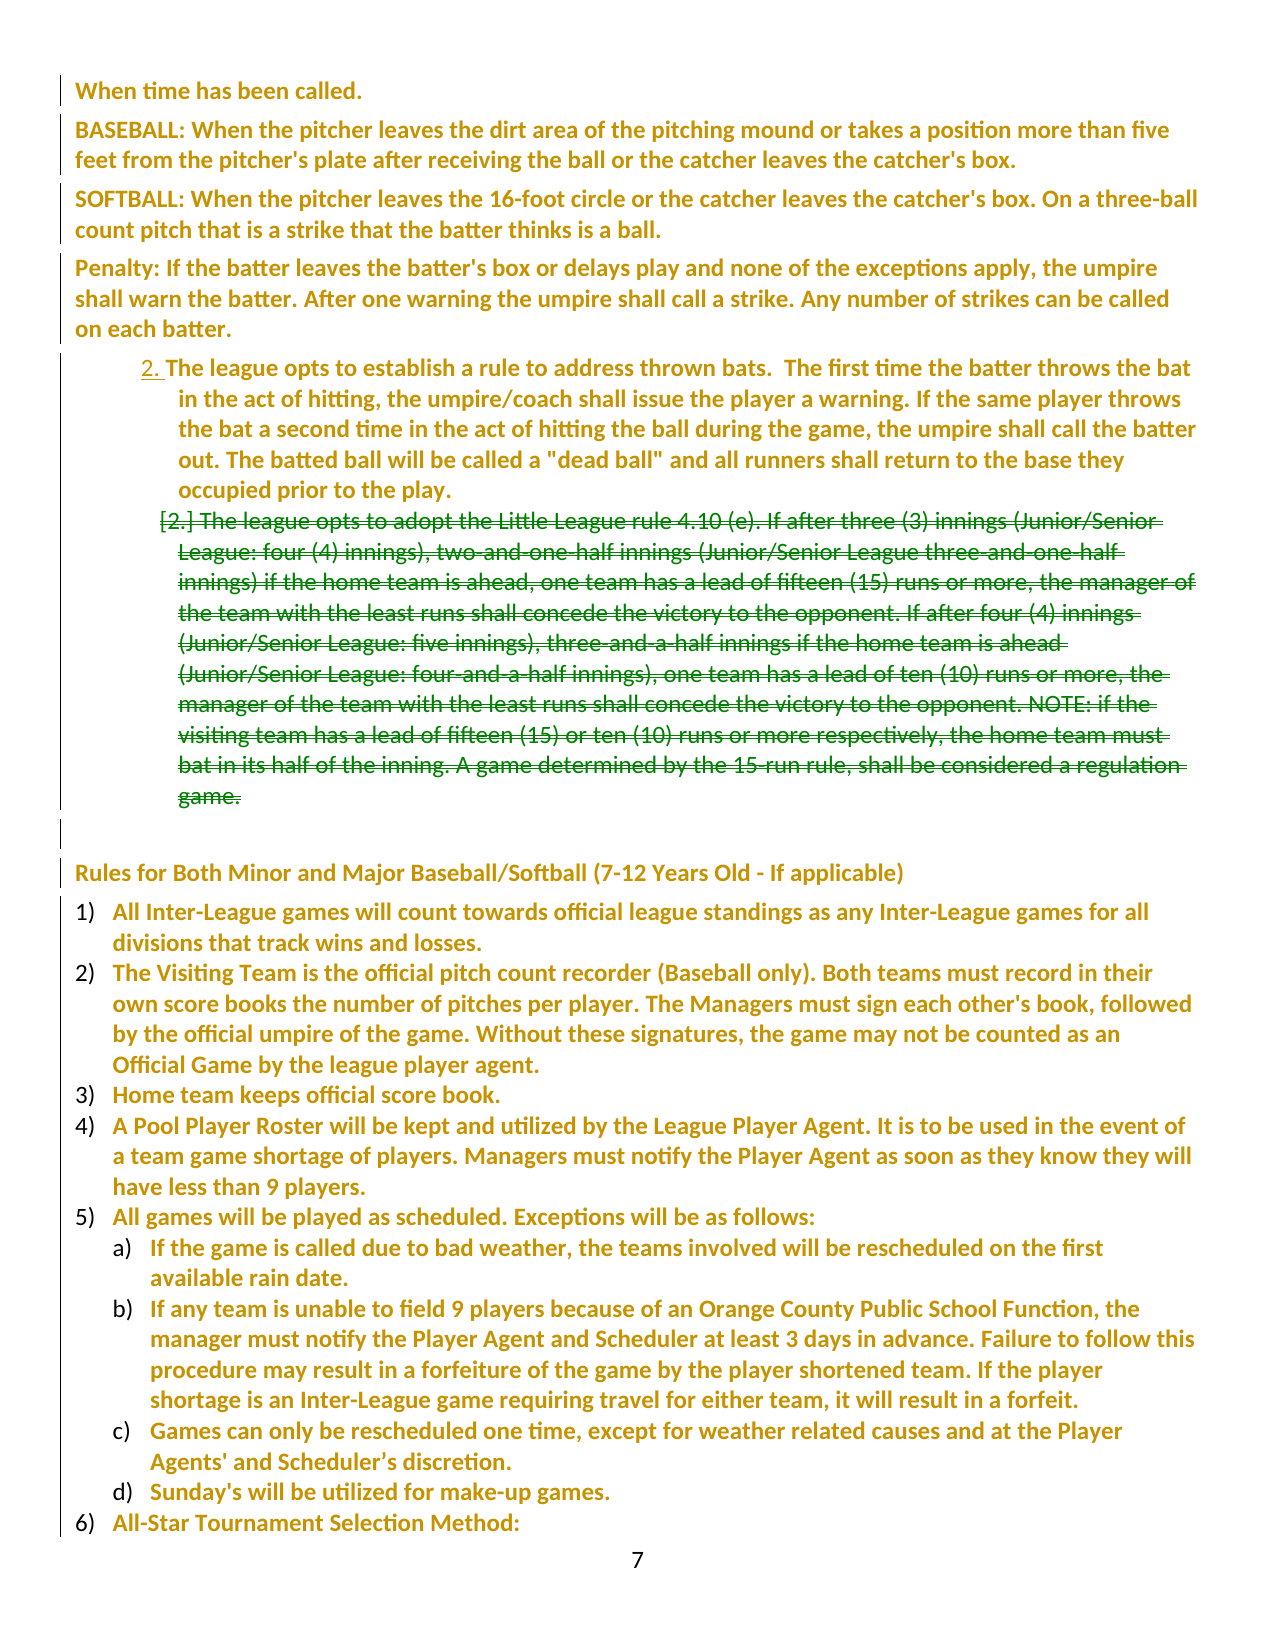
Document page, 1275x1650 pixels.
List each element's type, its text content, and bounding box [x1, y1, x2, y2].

text Penalty: If the batter leaves the batter's box or delays play and none of the exceptions apply, the umpire shall warn the batter. After one warning the umpire shall call a strike. Any number of strikes can be called on each batter. [75, 253, 1200, 344]
list If the game is called due to bad weather, the teams involved will be rescheduled on the first available rain date. [112, 1232, 1200, 1293]
list The league opts to establish a rule to address thrown bats. The first time the batter throws the bat in the act of hitting, the umpire/coach shall issue the player a warning. If the same player throws the bat a second time in the act of hitting the ball during the game, the umpire shall call the batter out. The batted ball will be called a "dead ball" and all runners shall return to the base they occupied prior to the play. [141, 352, 1200, 505]
text SOFTBALL: When the pitcher leaves the 16-foot circle or the catcher leaves the catcher's box. On a three-ball count pitch that is a strike that the batter thinks is a ball. [75, 183, 1200, 244]
list The Visiting Team is the official pitch count recorder (Baseball only). Both teams must record in their own score books the number of pitches per player. The Managers must sign each other's book, followed by the official umpire of the game. Without these signatures, the game may not be counted as an Official Game by the league player agent. [75, 957, 1200, 1079]
list If any team is unable to field 9 players because of an Orange County Public School Function, the manager must notify the Player Agent and Scheduler at least 3 days in advance. Failure to follow this procedure may result in a forfeiture of the game by the player shortened team. If the player shortage is an Inter-League game requiring travel for either team, it will result in a forfeit. [112, 1293, 1200, 1415]
list Home team keeps official score book. [75, 1079, 1200, 1110]
list All-Star Tournament Selection Method: [75, 1507, 1200, 1537]
subtitle All Inter-League games will count towards official league standings as any Inter-League games for all divisions that track wins and losses. [75, 896, 1200, 957]
list All games will be played as scheduled. Exceptions will be as follows: [75, 1202, 1200, 1232]
list A Pool Player Roster will be kept and utilized by the League Player Agent. It is to be used in the event of a team game shortage of players. Managers must notify the Player Agent as soon as they know they will have less than 9 players. [75, 1110, 1200, 1202]
list Games can only be rescheduled one time, except for weather related causes and at the Player Agents' and Scheduler’s discretion. [112, 1415, 1200, 1476]
text When time has been called. [75, 75, 1200, 106]
text BASEBALL: When the pitcher leaves the dirt area of the pitching mound or takes a position more than five feet from the pitcher's plate after receiving the ball or the catcher leaves the catcher's box. [75, 114, 1200, 175]
text Rules for Both Minor and Major Baseball/Softball (7-12 Years Old - If applicable) [75, 857, 1200, 888]
list Sunday's will be utilized for make-up games. [112, 1476, 1200, 1507]
